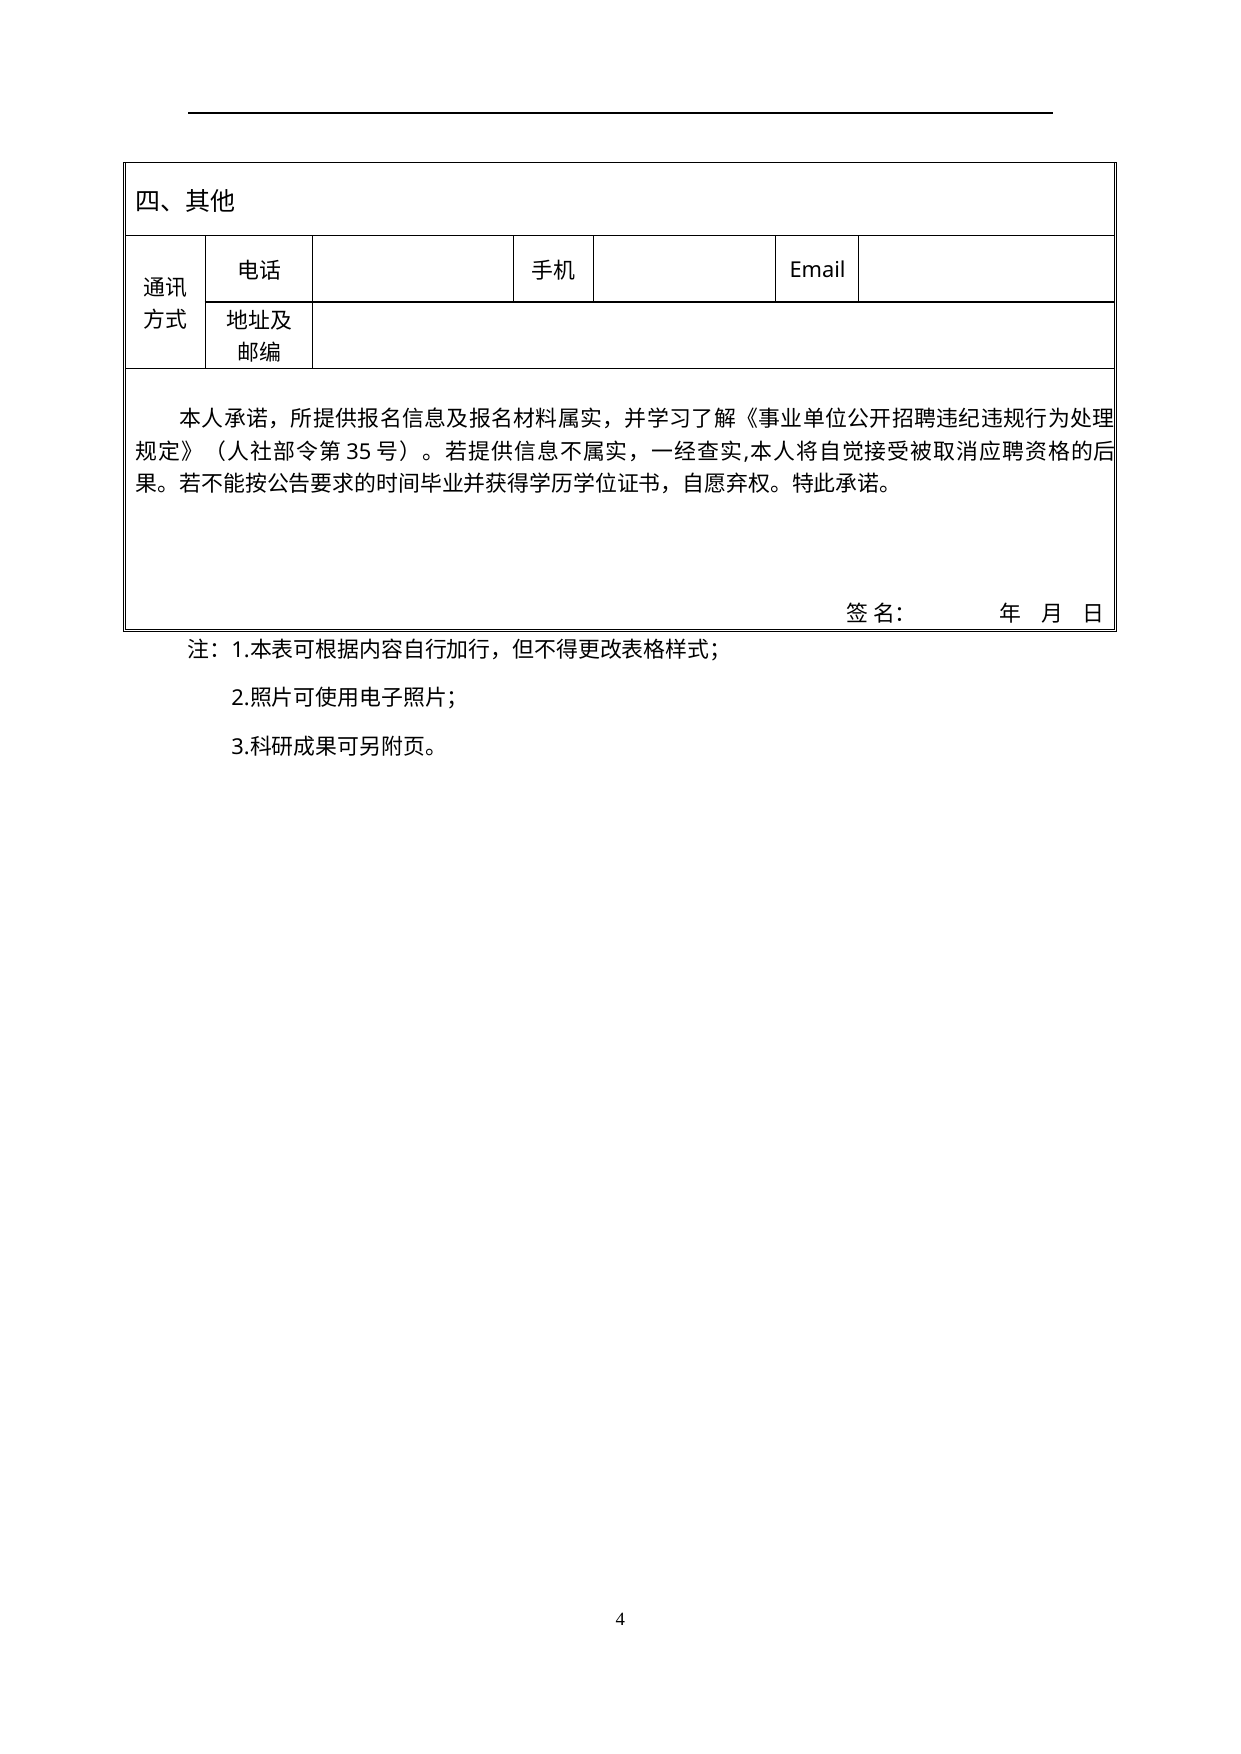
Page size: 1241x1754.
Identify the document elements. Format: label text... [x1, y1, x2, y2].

table_cell 电话 [206, 236, 312, 301]
table_cell [313, 303, 1114, 367]
table_cell [859, 236, 1114, 301]
table_cell 通讯方式 [126, 236, 205, 367]
table_cell 四、其他 [126, 163, 1114, 235]
table_cell 本人承诺，所提供报名信息及报名材料属实，并学习了解《事业单位公开招聘违纪违规行为处理规定》（人社部令第35号）。若提供信息不属实，一经查实,本人将自觉接受被取消应聘资格的后果。若不能按公告要求的时间毕业并获得学历学位证书，自愿弃权。特此承诺。 签 名： 年 月 日 [126, 369, 1114, 628]
table_cell 地址及邮编 [206, 303, 312, 367]
text 3.科研成果可另附页。 [187, 728, 1053, 761]
table_cell Email [776, 236, 858, 301]
text 2.照片可使用电子照片； [187, 680, 1053, 712]
text 注：1.本表可根据内容自行加行，但不得更改表格样式； [187, 632, 1053, 664]
table_cell [313, 236, 513, 301]
table_cell 手机 [514, 236, 593, 301]
table_cell [594, 236, 775, 301]
